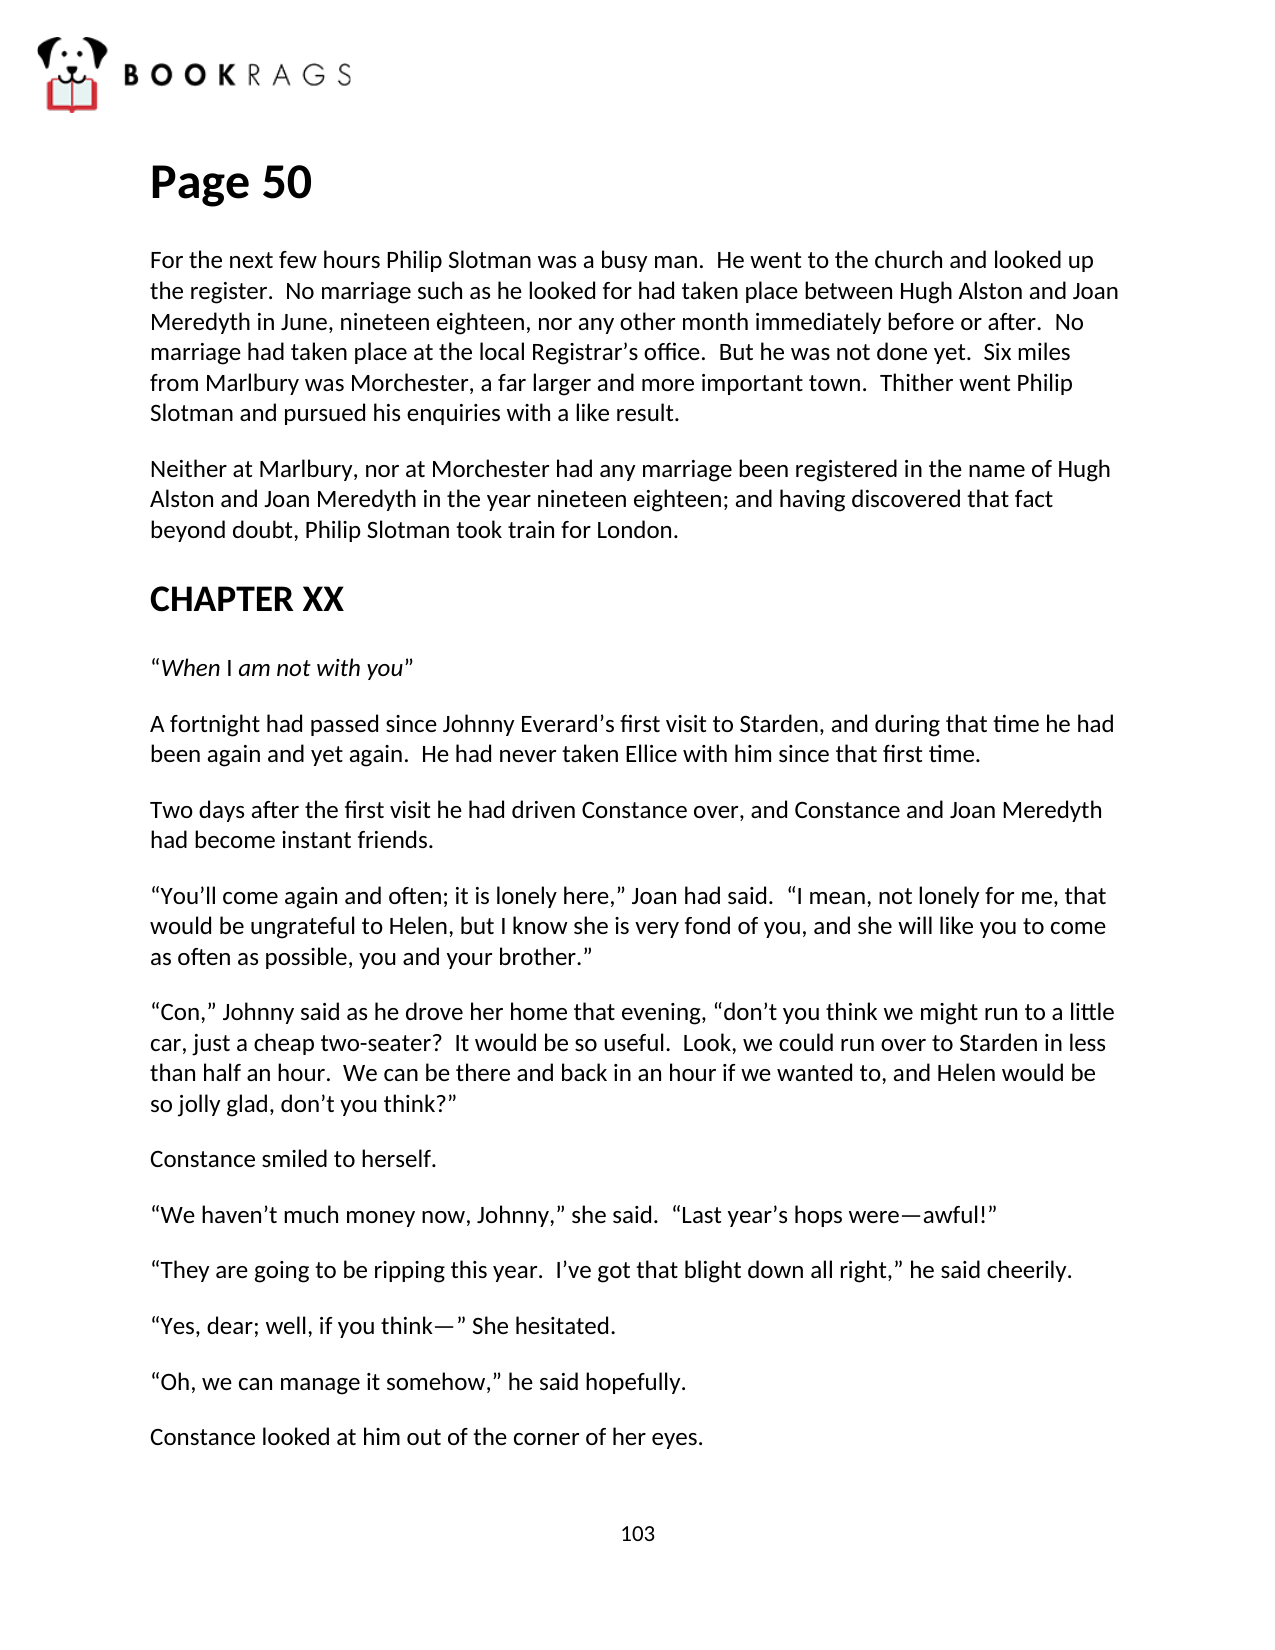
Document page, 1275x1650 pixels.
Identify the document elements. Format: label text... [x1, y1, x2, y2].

text For the next few hours Philip Slotman was a busy man. He went to the church and looked up the register. No marriage such as he looked for had taken place between Hugh Alston and Joan Meredyth in June, nineteen eighteen, nor any other month immediately before or after. No marriage had taken place at the local Registrar’s office. But he was not done yet. Six miles from Marlbury was Morchester, a far larger and more important town. Thither went Philip Slotman and pursued his enquiries with a like result. [150, 244, 1125, 428]
text Constance smiled to herself. [150, 1144, 1125, 1174]
text Two days after the first visit he had driven Constance over, and Constance and Joan Meredyth had become instant friends. [150, 794, 1125, 855]
text “We haven’t much money now, Johnny,” she said. “Last year’s hops were—­awful!” [150, 1199, 1125, 1230]
text Neither at Marlbury, nor at Morchester had any marriage been registered in the name of Hugh Alston and Joan Meredyth in the year nineteen eighteen; and having discovered that fact beyond doubt, Philip Slotman took train for London. [150, 453, 1125, 544]
text Page 50 [150, 150, 1125, 211]
text “Oh, we can manage it somehow,” he said hopefully. [150, 1366, 1125, 1396]
text “Yes, dear; well, if you think—­” She hesitated. [150, 1310, 1125, 1341]
text CHAPTER XX [150, 575, 1125, 621]
text “When I am not with you” [150, 652, 1125, 683]
text A fortnight had passed since Johnny Everard’s first visit to Starden, and during that time he had been again and yet again. He had never taken Ellice with him since that first time. [150, 708, 1125, 769]
picture [37, 37, 351, 113]
text “They are going to be ripping this year. I’ve got that blight down all right,” he said cheerily. [150, 1255, 1125, 1285]
text “You’ll come again and often; it is lonely here,” Joan had said. “I mean, not lonely for me, that would be ungrateful to Helen, but I know she is very fond of you, and she will like you to come as often as possible, you and your brother.” [150, 880, 1125, 972]
text Constance looked at him out of the corner of her eyes. [150, 1421, 1125, 1452]
text “Con,” Johnny said as he drove her home that evening, “don’t you think we might run to a little car, just a cheap two-seater? It would be so useful. Look, we could run over to Starden in less than half an hour. We can be there and back in an hour if we wanted to, and Helen would be so jolly glad, don’t you think?” [150, 997, 1125, 1119]
